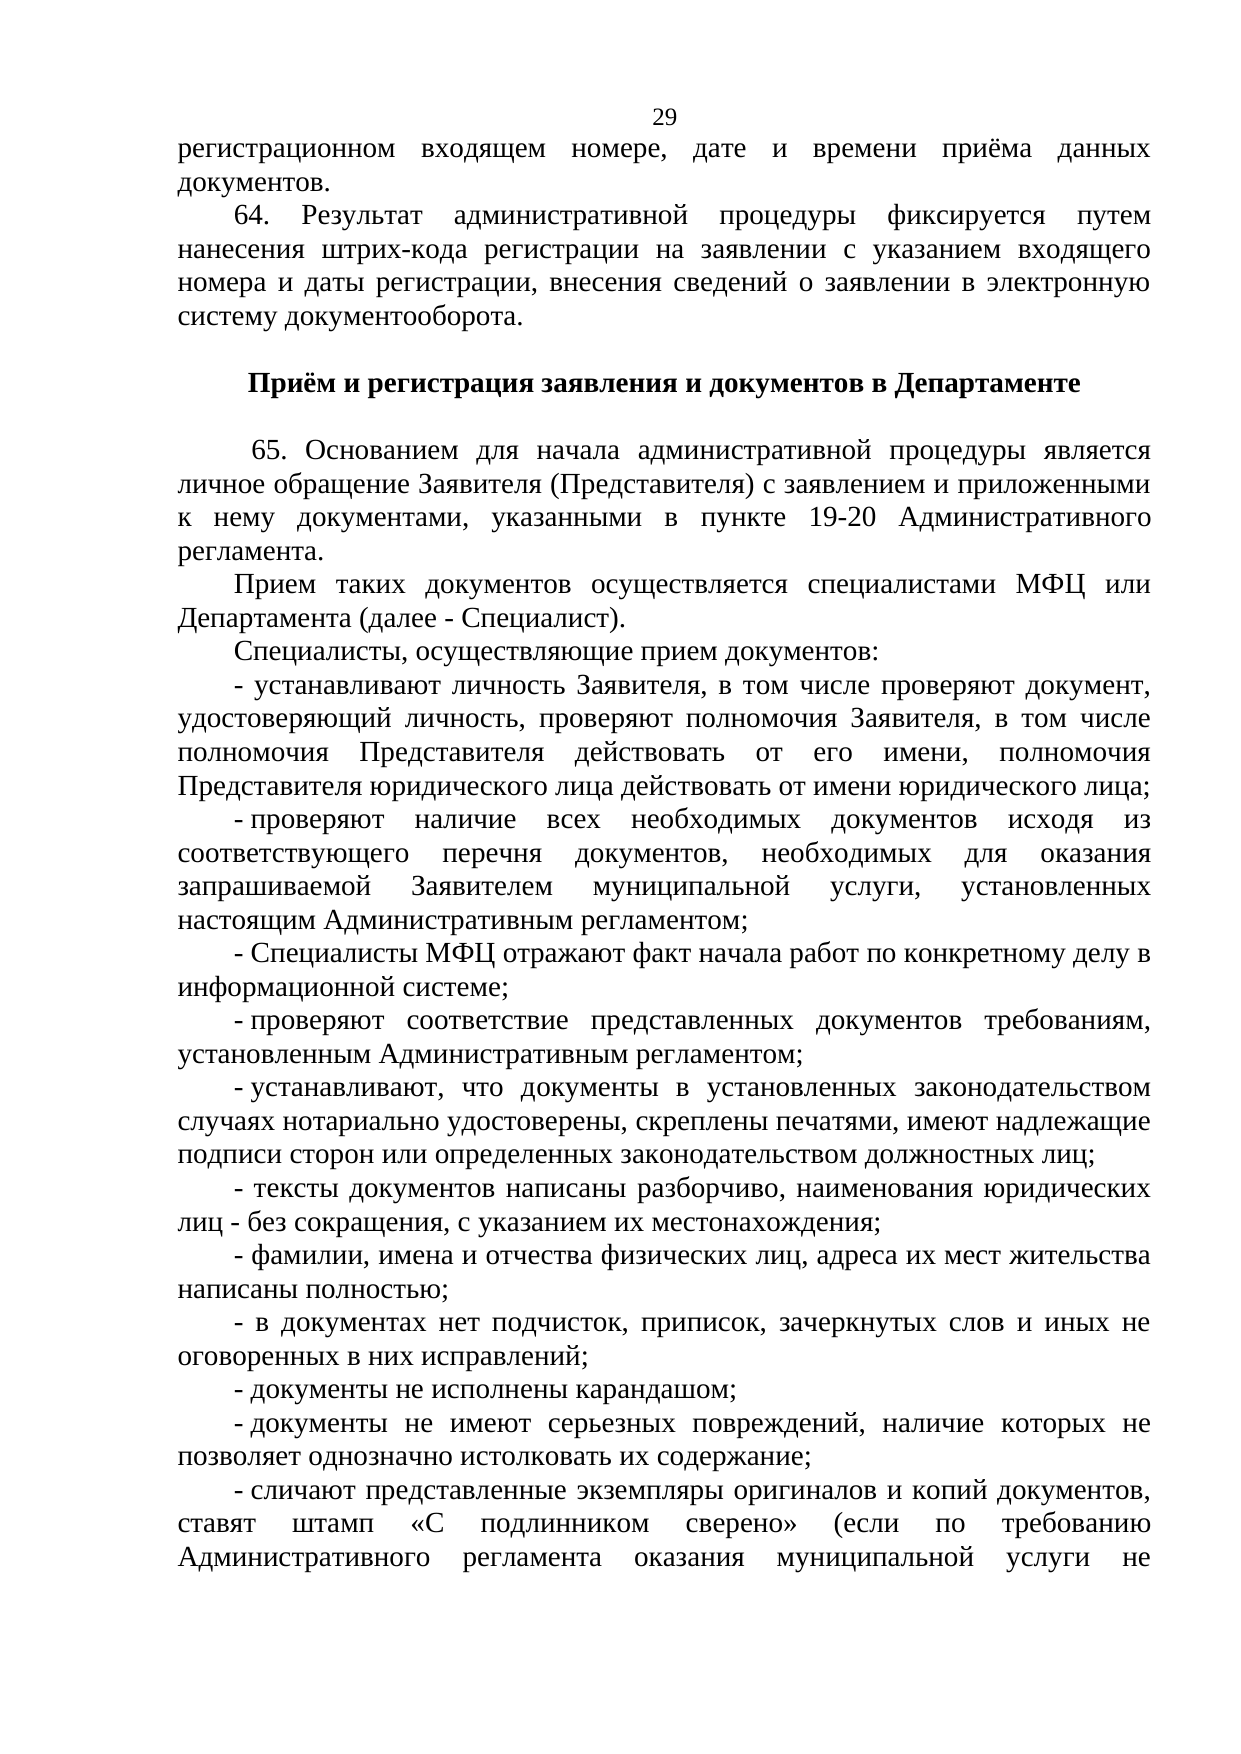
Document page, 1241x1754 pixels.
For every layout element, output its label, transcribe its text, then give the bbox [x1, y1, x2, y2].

text - проверяют соответствие представленных документов требованиям, установленным Административным регламентом; [177, 1002, 1152, 1069]
text Приём и регистрация заявления и документов в Департаменте [177, 365, 1152, 399]
text - устанавливают, что документы в установленных законодательством случаях нотариально удостоверены, скреплены печатями, имеют надлежащие подписи сторон или определенных законодательством должностных лиц; [177, 1069, 1152, 1170]
text - документы не имеют серьезных повреждений, наличие которых не позволяет однозначно истолковать их содержание; [177, 1405, 1152, 1472]
text - Специалисты МФЦ отражают факт начала работ по конкретному делу в информационной системе; [177, 935, 1152, 1002]
text - в документах нет подчисток, приписок, зачеркнутых слов и иных не оговоренных в них исправлений; [177, 1304, 1152, 1371]
text 64. Результат административной процедуры фиксируется путем нанесения штрих-кода регистрации на заявлении с указанием входящего номера и даты регистрации, внесения сведений о заявлении в электронную систему документооборота. [177, 197, 1152, 332]
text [177, 1472, 1152, 1573]
text - тексты документов написаны разборчиво, наименования юридических лиц - без сокращения, с указанием их местонахождения; [177, 1170, 1152, 1237]
text Прием таких документов осуществляется специалистами МФЦ или Департамента (далее - Специалист). [177, 566, 1152, 633]
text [177, 130, 1152, 197]
text - устанавливают личность Заявителя, в том числе проверяют документ, удостоверяющий личность, проверяют полномочия Заявителя, в том числе полномочия Представителя действовать от его имени, полномочия Представителя юридического лица действовать от имени юридического лица; [177, 667, 1152, 801]
text - фамилии, имена и отчества физических лиц, адреса их мест жительства написаны полностью; [177, 1237, 1152, 1304]
text - документы не исполнены карандашом; [177, 1371, 1152, 1405]
text 65. Основанием для начала административной процедуры является личное обращение Заявителя (Представителя) с заявлением и приложенными к нему документами, указанными в пункте 19-20 Административного регламента. [177, 432, 1152, 566]
text Специалисты, осуществляющие прием документов: [177, 633, 1152, 667]
text - проверяют наличие всех необходимых документов исходя из соответствующего перечня документов, необходимых для оказания запрашиваемой Заявителем муниципальной услуги, установленных настоящим Административным регламентом; [177, 801, 1152, 935]
